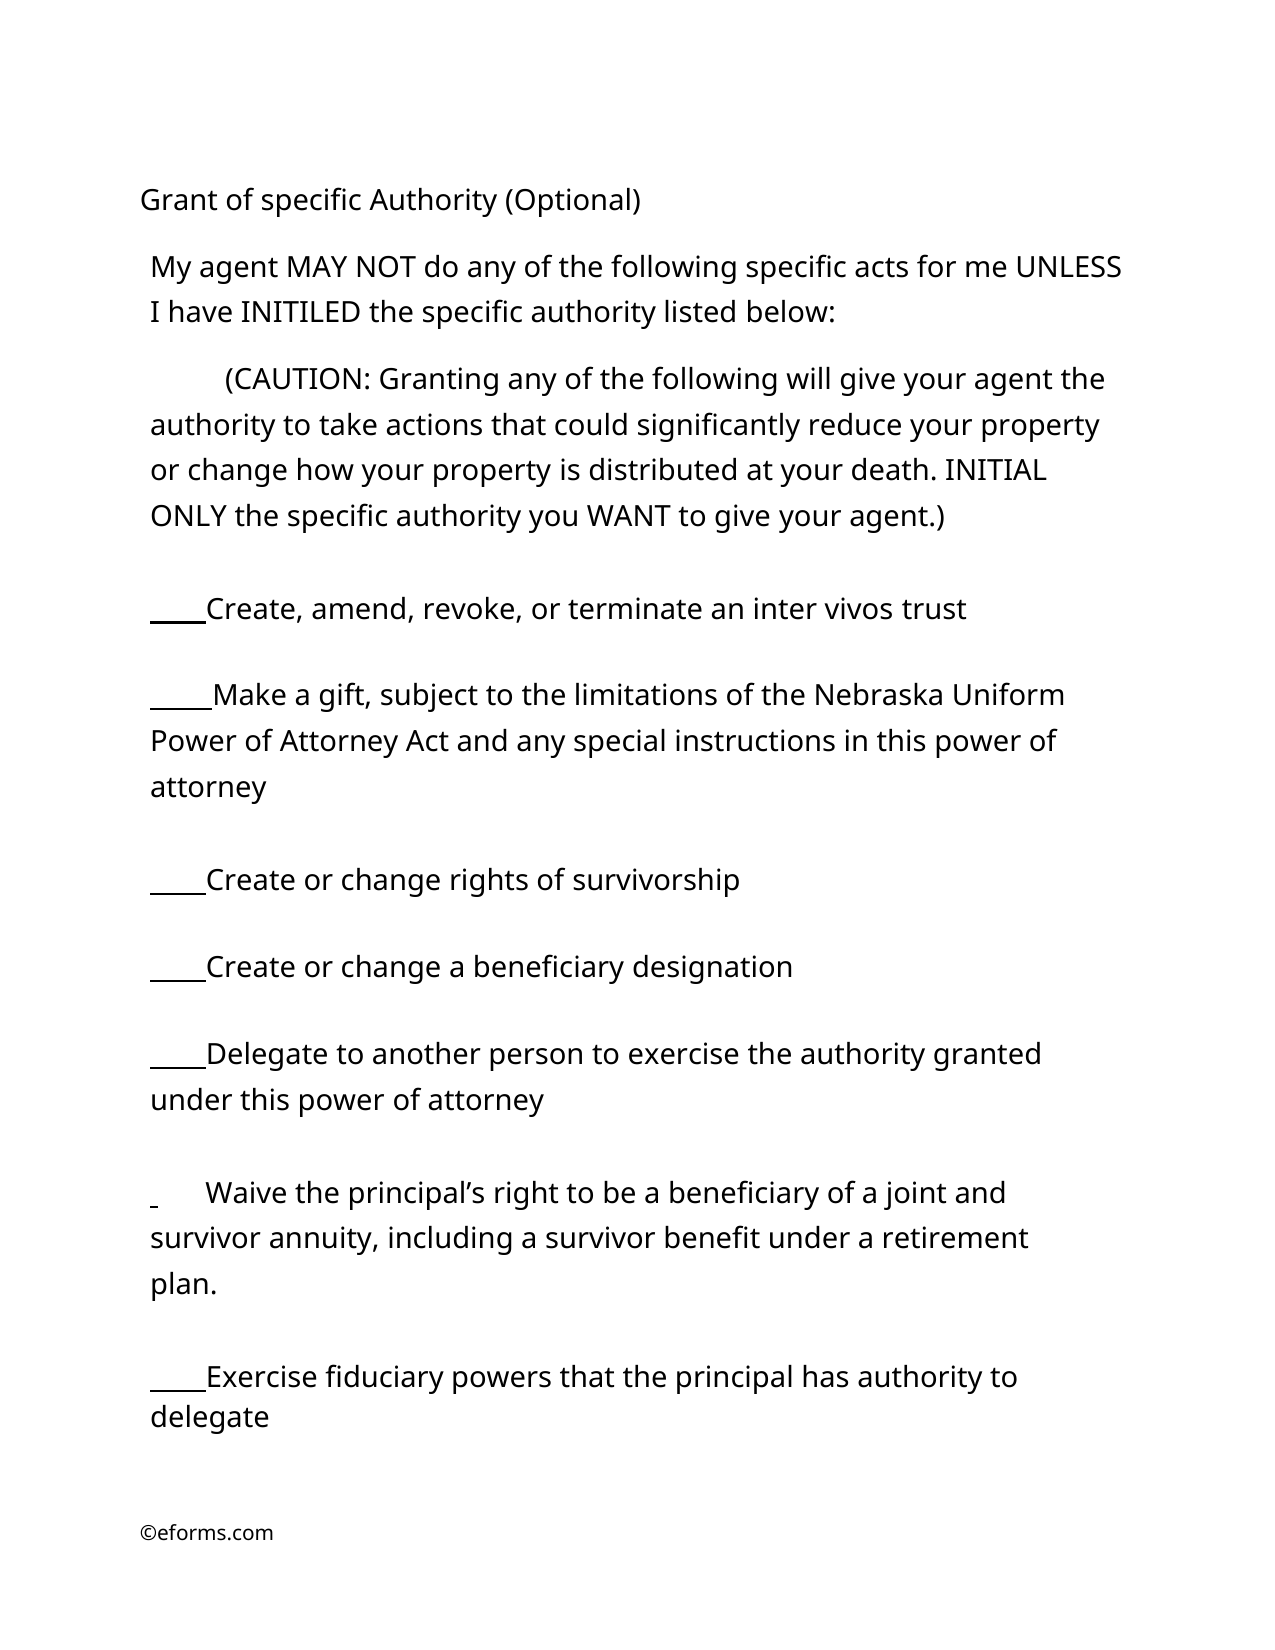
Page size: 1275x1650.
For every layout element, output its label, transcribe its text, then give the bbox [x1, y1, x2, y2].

text Create or change a beneficiary designation [150, 947, 1130, 986]
text Create, amend, revoke, or terminate an inter vivos trust [150, 588, 1130, 628]
text (CAUTION: Granting any of the following will give your agent the authority to take actions that could significantly reduce your property or change how your property is distributed at your death. INITIAL ONLY the specific authority you WANT to give your agent.) [150, 358, 1130, 535]
subtitle Grant of specific Authority (Optional) [139, 179, 1130, 219]
text Waive the principal’s right to be a beneficiary of a joint and survivor annuity, including a survivor benefit under a retirement plan. [150, 1172, 1041, 1303]
text Delegate to another person to exercise the authority granted under this power of attorney [150, 1033, 1092, 1119]
text Make a gift, subject to the limitations of the Nebraska Uniform Power of Attorney Act and any special instructions in this power of attorney [150, 675, 1099, 806]
text Exercise fiduciary powers that the principal has authority to delegate [150, 1356, 1130, 1436]
text My agent MAY NOT do any of the following specific acts for me UNLESS I have INITILED the specific authority listed below: [150, 246, 1130, 331]
text Create or change rights of survivorship [150, 859, 1130, 899]
